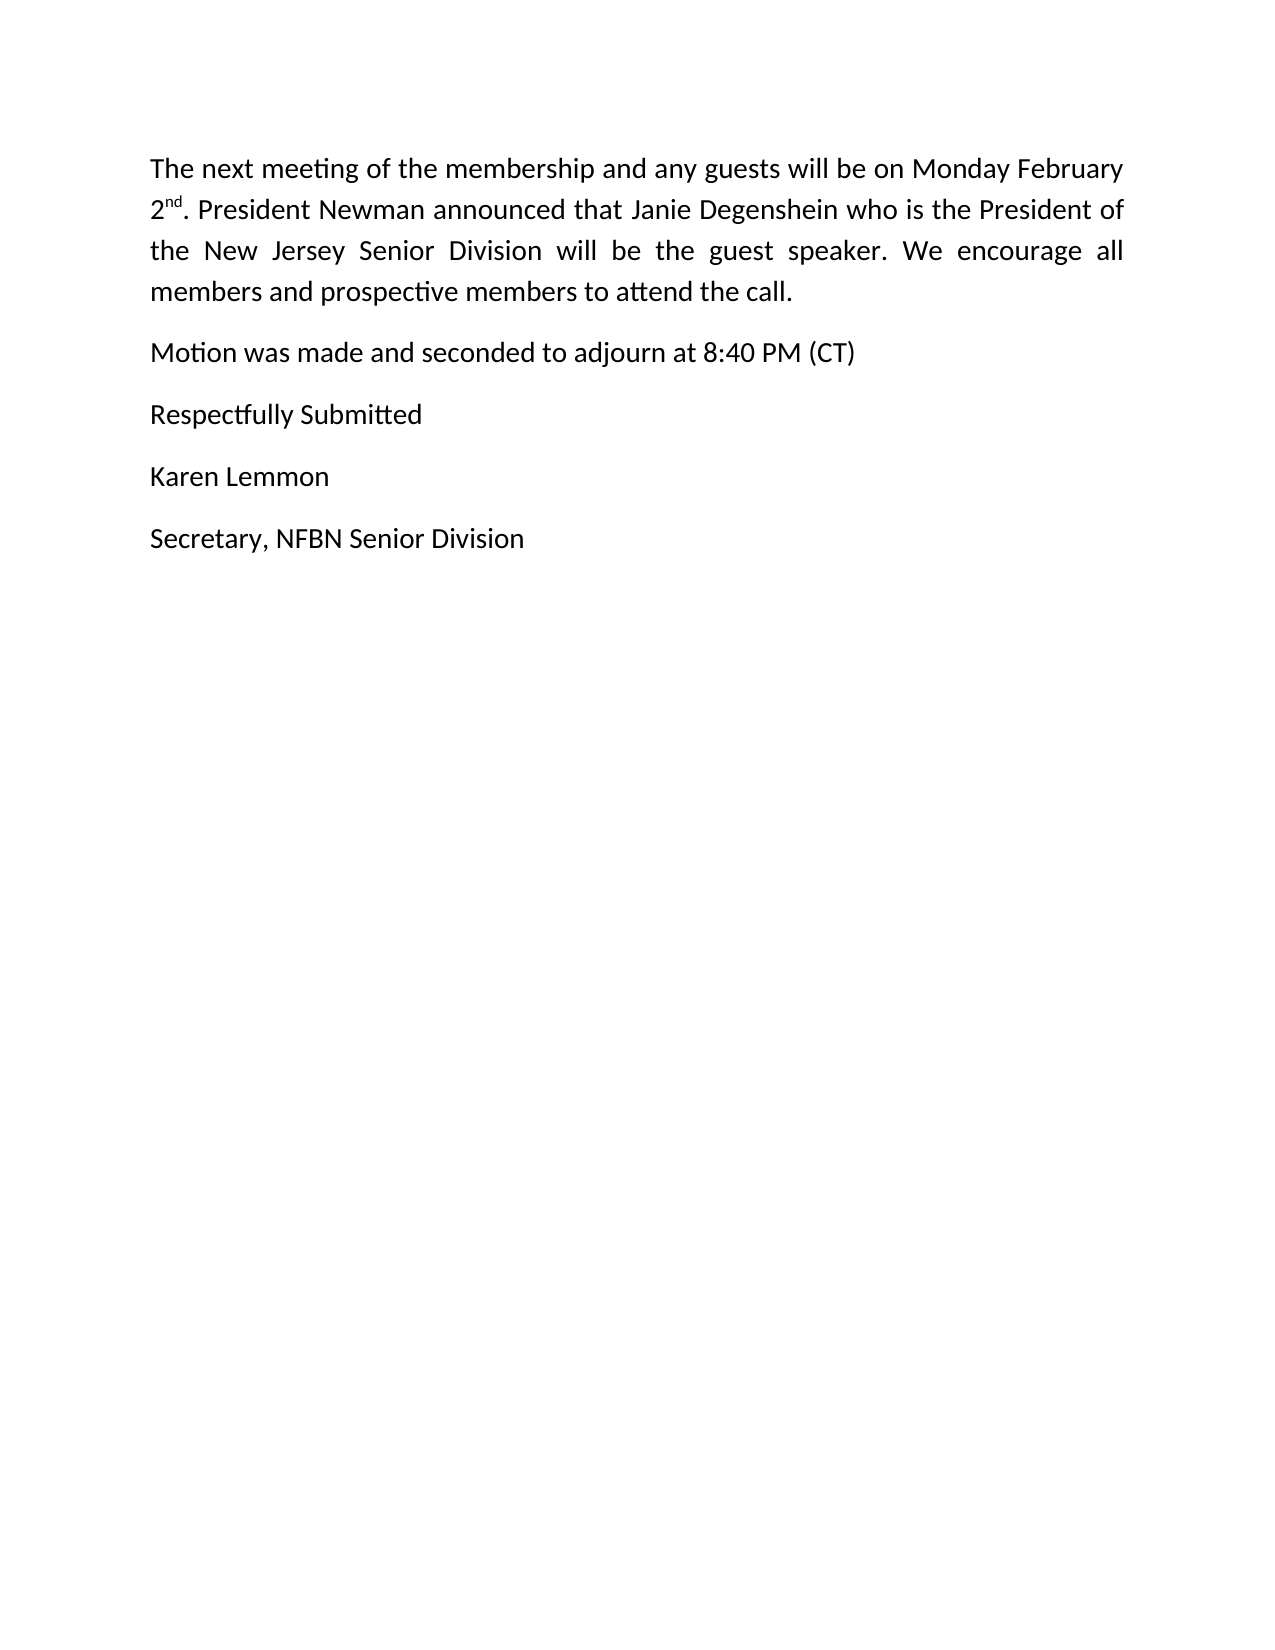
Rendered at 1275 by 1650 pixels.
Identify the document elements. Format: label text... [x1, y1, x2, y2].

text Motion was made and seconded to adjourn at 8:40 PM (CT) [150, 334, 1125, 370]
text The next meeting of the membership and any guests will be on Monday February 2nd. President Newman announced that Janie Degenshein who is the President of the New Jersey Senior Division will be the guest speaker. We encourage all members and prospective members to attend the call. [150, 150, 1125, 308]
text Karen Lemmon [150, 458, 1125, 494]
text Secretary, NFBN Senior Division [150, 520, 1125, 556]
text Respectfully Submitted [150, 396, 1125, 432]
